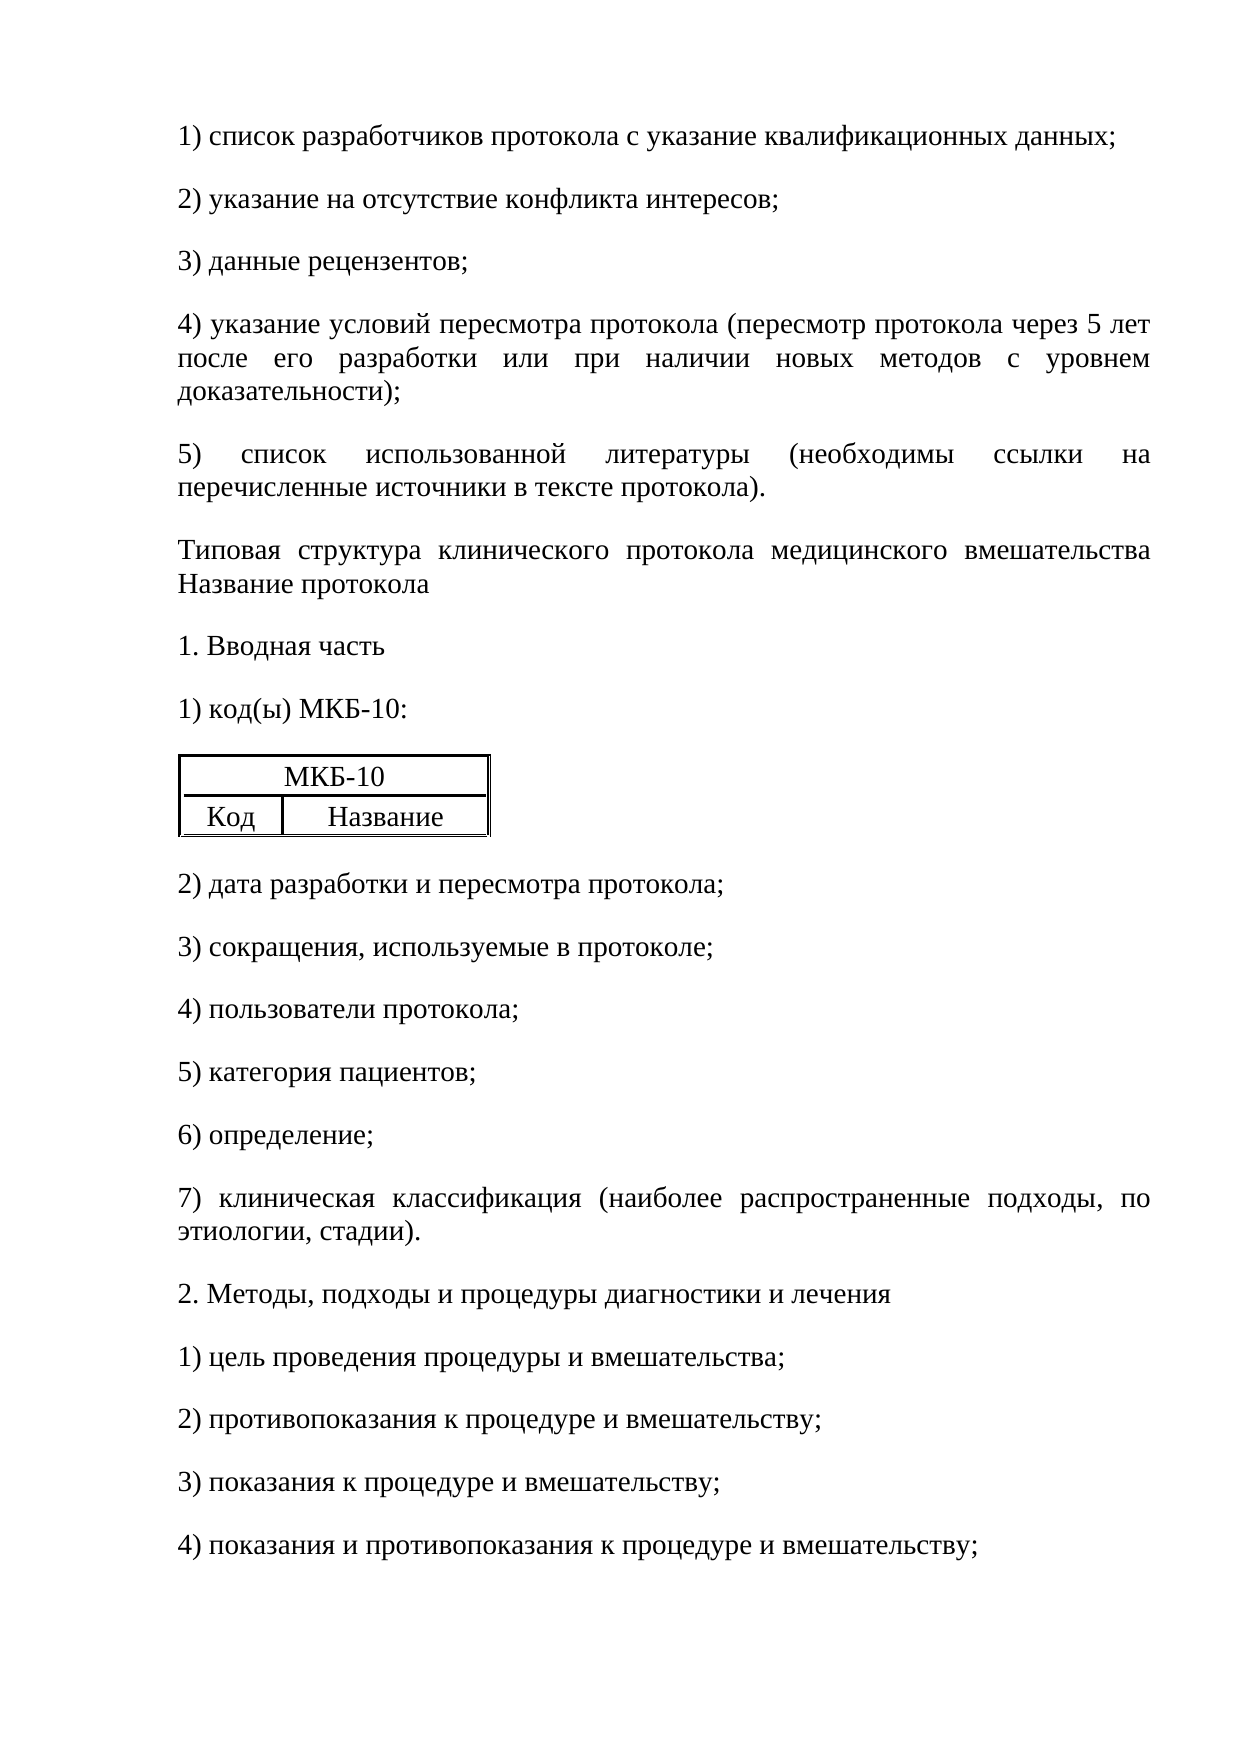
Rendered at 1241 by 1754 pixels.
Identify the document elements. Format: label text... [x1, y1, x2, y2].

text 3) данные рецензентов; [177, 243, 1152, 277]
text 2) противопоказания к процедуре и вмешательству; [177, 1401, 1152, 1435]
text 5) категория пациентов; [177, 1054, 1152, 1088]
text 2) дата разработки и пересмотра протокола; [177, 866, 1152, 900]
text 3) сокращения, используемые в протоколе; [177, 929, 1152, 962]
table_header МКБ-10 [181, 757, 487, 794]
text 4) пользователи протокола; [177, 992, 1152, 1025]
text 1. Вводная часть [177, 628, 1152, 662]
text 5) список использованной литературы (необходимы ссылки на перечисленные источники в тексте протокола). [177, 436, 1152, 503]
table_cell Название [284, 794, 487, 834]
text 6) определение; [177, 1117, 1152, 1151]
table_cell Код [181, 794, 281, 834]
text 4) указание условий пересмотра протокола (пересмотр протокола через 5 лет после его разработки или при наличии новых методов с уровнем доказательности); [177, 306, 1152, 407]
text 2) указание на отсутствие конфликта интересов; [177, 181, 1152, 214]
text 1) код(ы) МКБ-10: [177, 691, 1152, 725]
text 2. Методы, подходы и процедуры диагностики и лечения [177, 1276, 1152, 1309]
text 1) цель проведения процедуры и вмешательства; [177, 1339, 1152, 1372]
text 3) показания к процедуре и вмешательству; [177, 1464, 1152, 1498]
text 1) список разработчиков протокола с указание квалификационных данных; [177, 118, 1152, 152]
text Типовая структура клинического протокола медицинского вмешательства Название протокола [177, 532, 1152, 599]
text 4) показания и противопоказания к процедуре и вмешательству; [177, 1527, 1152, 1560]
text 7) клиническая классификация (наиболее распространенные подходы, по этиологии, стадии). [177, 1180, 1152, 1247]
